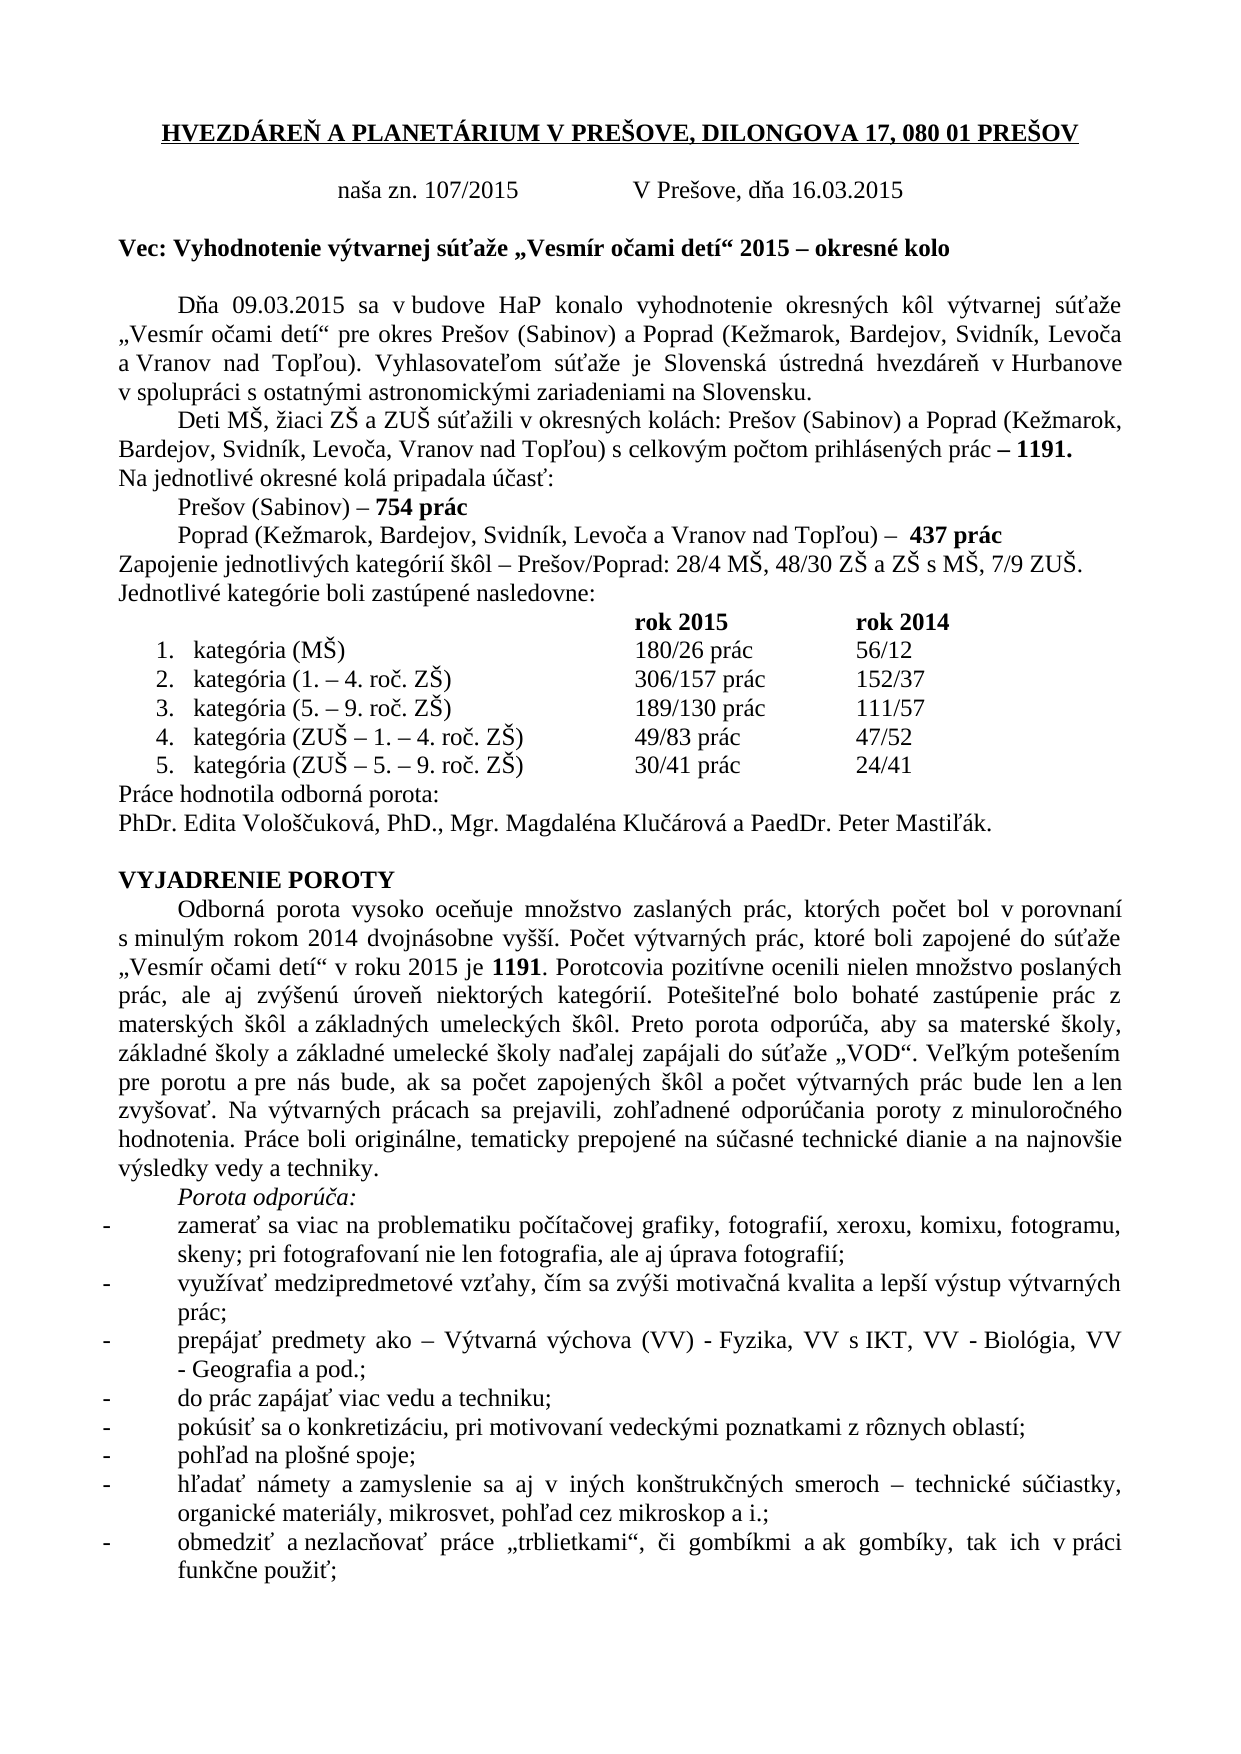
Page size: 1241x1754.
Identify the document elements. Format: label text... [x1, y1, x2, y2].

list kategória (ZUŠ – 1. – 4. roč. ZŠ) 49/83 prác 47/52 [156, 722, 1122, 751]
list zamerať sa viac na problematiku počítačovej grafiky, fotografií, xeroxu, komixu, fotogramu, skeny; pri fotografovaní nie len fotografia, ale aj úprava fotografií; [102, 1211, 1122, 1268]
list kategória (ZUŠ – 5. – 9. roč. ZŠ) 30/41 prác 24/41 [156, 751, 1122, 779]
text Odborná porota vysoko oceňuje množstvo zaslaných prác, ktorých počet bol v porovnaní s minulým rokom 2014 dvojnásobne vyšší. Počet výtvarných prác, ktoré boli zapojené do súťaže „Vesmír očami detí“ v roku 2015 je 1191. Porotcovia pozitívne ocenili nielen množstvo poslaných prác, ale aj zvýšenú úroveň niektorých kategórií. Potešiteľné bolo bohaté zastúpenie prác z materských škôl a základných umeleckých škôl. Preto porota odporúča, aby sa materské školy, základné školy a základné umelecké školy naďalej zapájali do súťaže „VOD“. Veľkým potešením pre porotu a pre nás bude, ak sa počet zapojených škôl a počet výtvarných prác bude len a len zvyšovať. Na výtvarných prácach sa prejavili, zohľadnené odporúčania poroty z minuloročného hodnotenia. Práce boli originálne, tematicky prepojené na súčasné technické dianie a na najnovšie výsledky vedy a techniky. [118, 894, 1122, 1182]
text naša zn. 107/2015 V Prešove, dňa 16.03.2015 [118, 176, 1122, 204]
text Poprad (Kežmarok, Bardejov, Svidník, Levoča a Vranov nad Topľou) – 437 prác [118, 521, 1122, 549]
list kategória (1. – 4. roč. ZŠ) 306/157 prác 152/37 [156, 664, 1122, 693]
text Porota odporúča: [118, 1182, 1122, 1211]
list do prác zapájať viac vedu a techniku; [102, 1383, 1122, 1412]
list obmedziť a nezlacňovať práce „trblietkami“, či gombíkmi a ak gombíky, tak ich v práci funkčne použiť; [102, 1527, 1122, 1584]
list pokúsiť sa o konkretizáciu, pri motivovaní vedeckými poznatkami z rôznych oblastí; [102, 1412, 1122, 1441]
text Zapojenie jednotlivých kategórií škôl – Prešov/Poprad: 28/4 MŠ, 48/30 ZŠ a ZŠ s MŠ, 7/9 ZUŠ. [118, 549, 1122, 578]
text PhDr. Edita Vološčuková, PhD., Mgr. Magdaléna Klučárová a PaedDr. Peter Mastiľák. [118, 808, 1122, 837]
list využívať medzipredmetové vzťahy, čím sa zvýši motivačná kvalita a lepší výstup výtvarných prác; [102, 1268, 1122, 1326]
list hľadať námety a zamyslenie sa aj v iných konštrukčných smeroch – technické súčiastky, organické materiály, mikrosvet, pohľad cez mikroskop a i.; [102, 1469, 1122, 1527]
text rok 2015 rok 2014 [118, 607, 1122, 636]
list kategória (MŠ) 180/26 prác 56/12 [156, 636, 1122, 664]
text Deti MŠ, žiaci ZŠ a ZUŠ súťažili v okresných kolách: Prešov (Sabinov) a Poprad (Kežmarok, Bardejov, Svidník, Levoča, Vranov nad Topľou) s celkovým počtom prihlásených prác – 1191. [118, 406, 1122, 463]
text Na jednotlivé okresné kolá pripadala účasť: [118, 463, 1122, 492]
text HVEZDÁREŇ A PLANETÁRIUM V PREŠOVE, DILONGOVA 17, 080 01 PREŠOV [118, 118, 1122, 147]
list pohľad na plošné spoje; [102, 1441, 1122, 1469]
text Vec: Vyhodnotenie výtvarnej súťaže „Vesmír očami detí“ 2015 – okresné kolo [118, 233, 1122, 262]
text Vyjadrenie poroty [118, 866, 1122, 894]
list kategória (5. – 9. roč. ZŠ) 189/130 prác 111/57 [156, 693, 1122, 722]
text Prešov (Sabinov) – 754 prác [118, 492, 1122, 521]
text Práce hodnotila odborná porota: [118, 779, 1122, 808]
text Jednotlivé kategórie boli zastúpené nasledovne: [118, 578, 1122, 607]
list prepájať predmety ako – Výtvarná výchova (VV) - Fyzika, VV s IKT, VV - Biológia, VV - Geografia a pod.; [102, 1326, 1122, 1383]
text Dňa 09.03.2015 sa v budove HaP konalo vyhodnotenie okresných kôl výtvarnej súťaže „Vesmír očami detí“ pre okres Prešov (Sabinov) a Poprad (Kežmarok, Bardejov, Svidník, Levoča a Vranov nad Topľou). Vyhlasovateľom súťaže je Slovenská ústredná hvezdáreň v Hurbanove v spolupráci s ostatnými astronomickými zariadeniami na Slovensku. [118, 291, 1122, 406]
